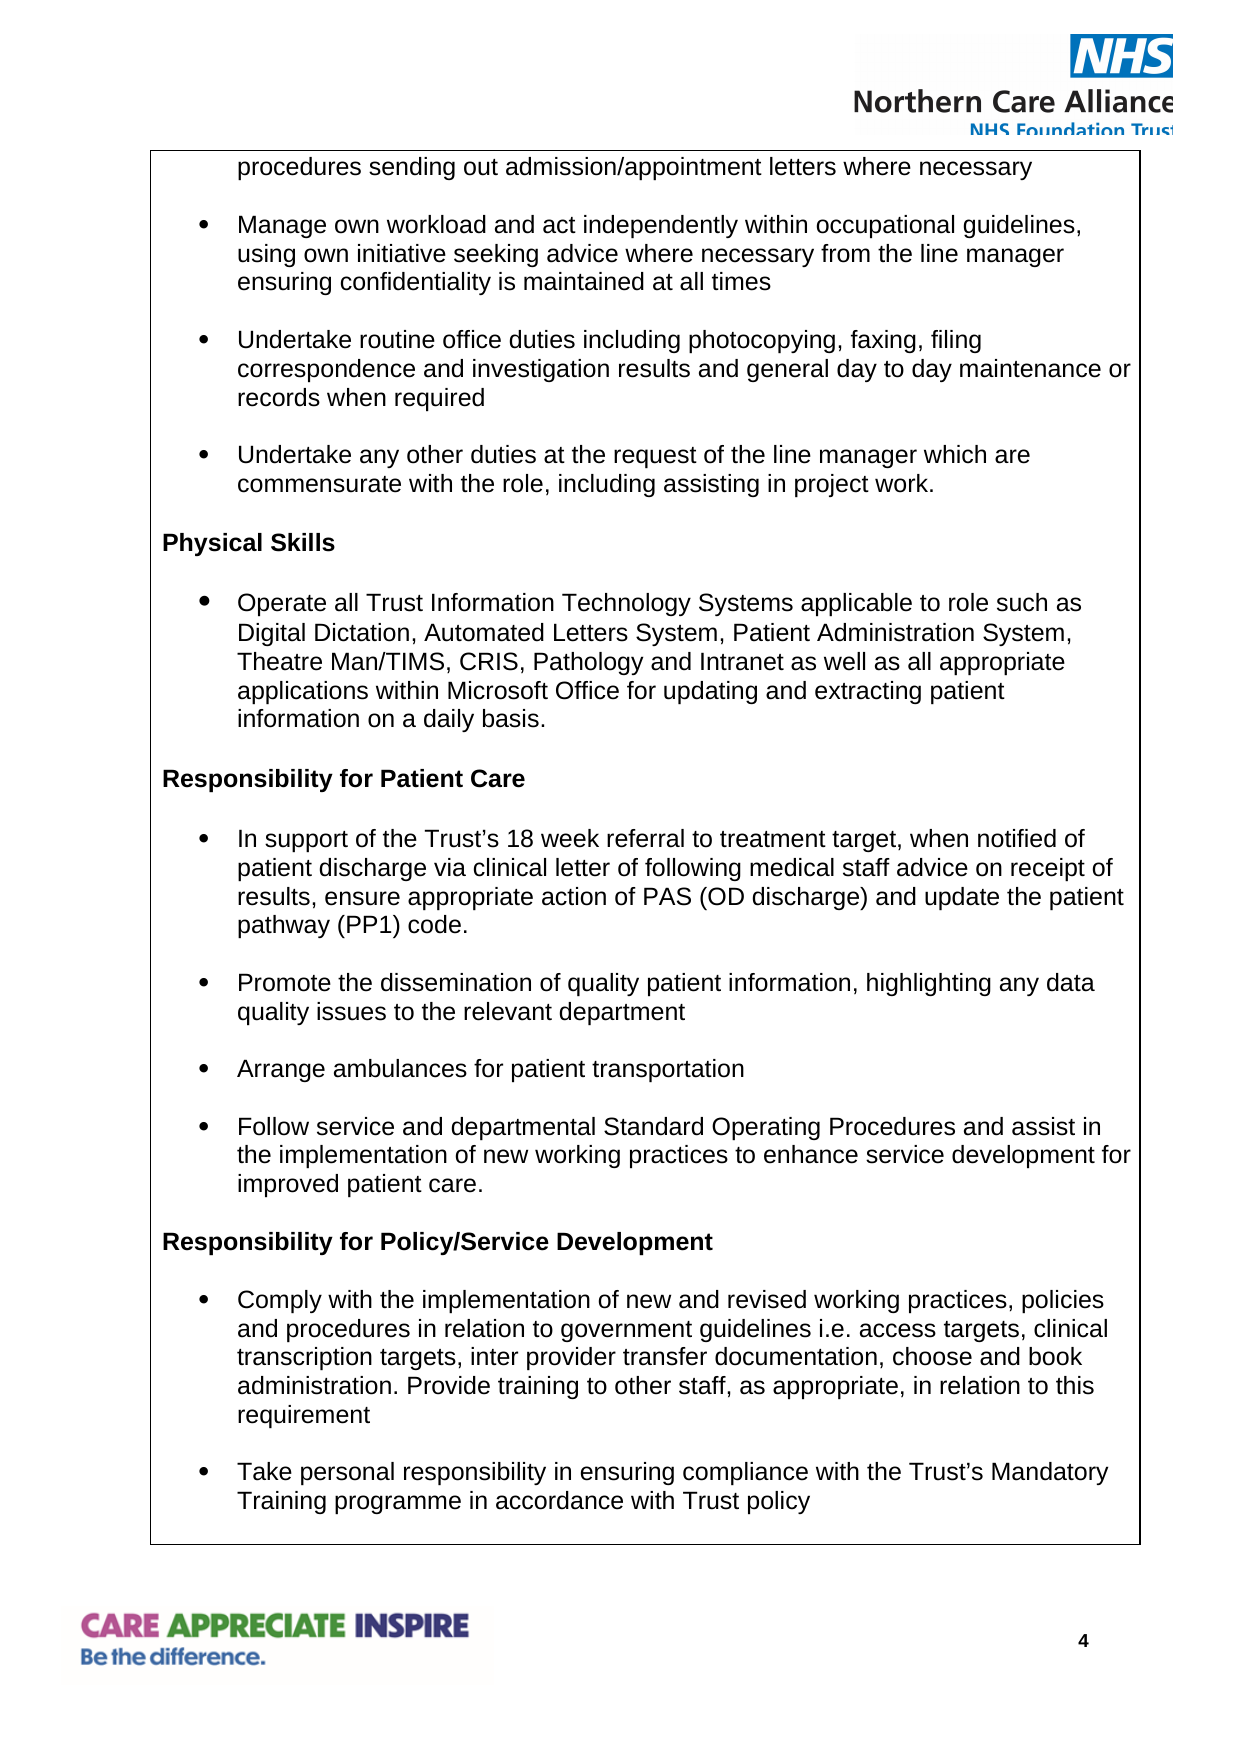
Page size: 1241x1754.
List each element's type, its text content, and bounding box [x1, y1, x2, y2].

picture [59, 1606, 494, 1684]
picture [854, 34, 1173, 135]
